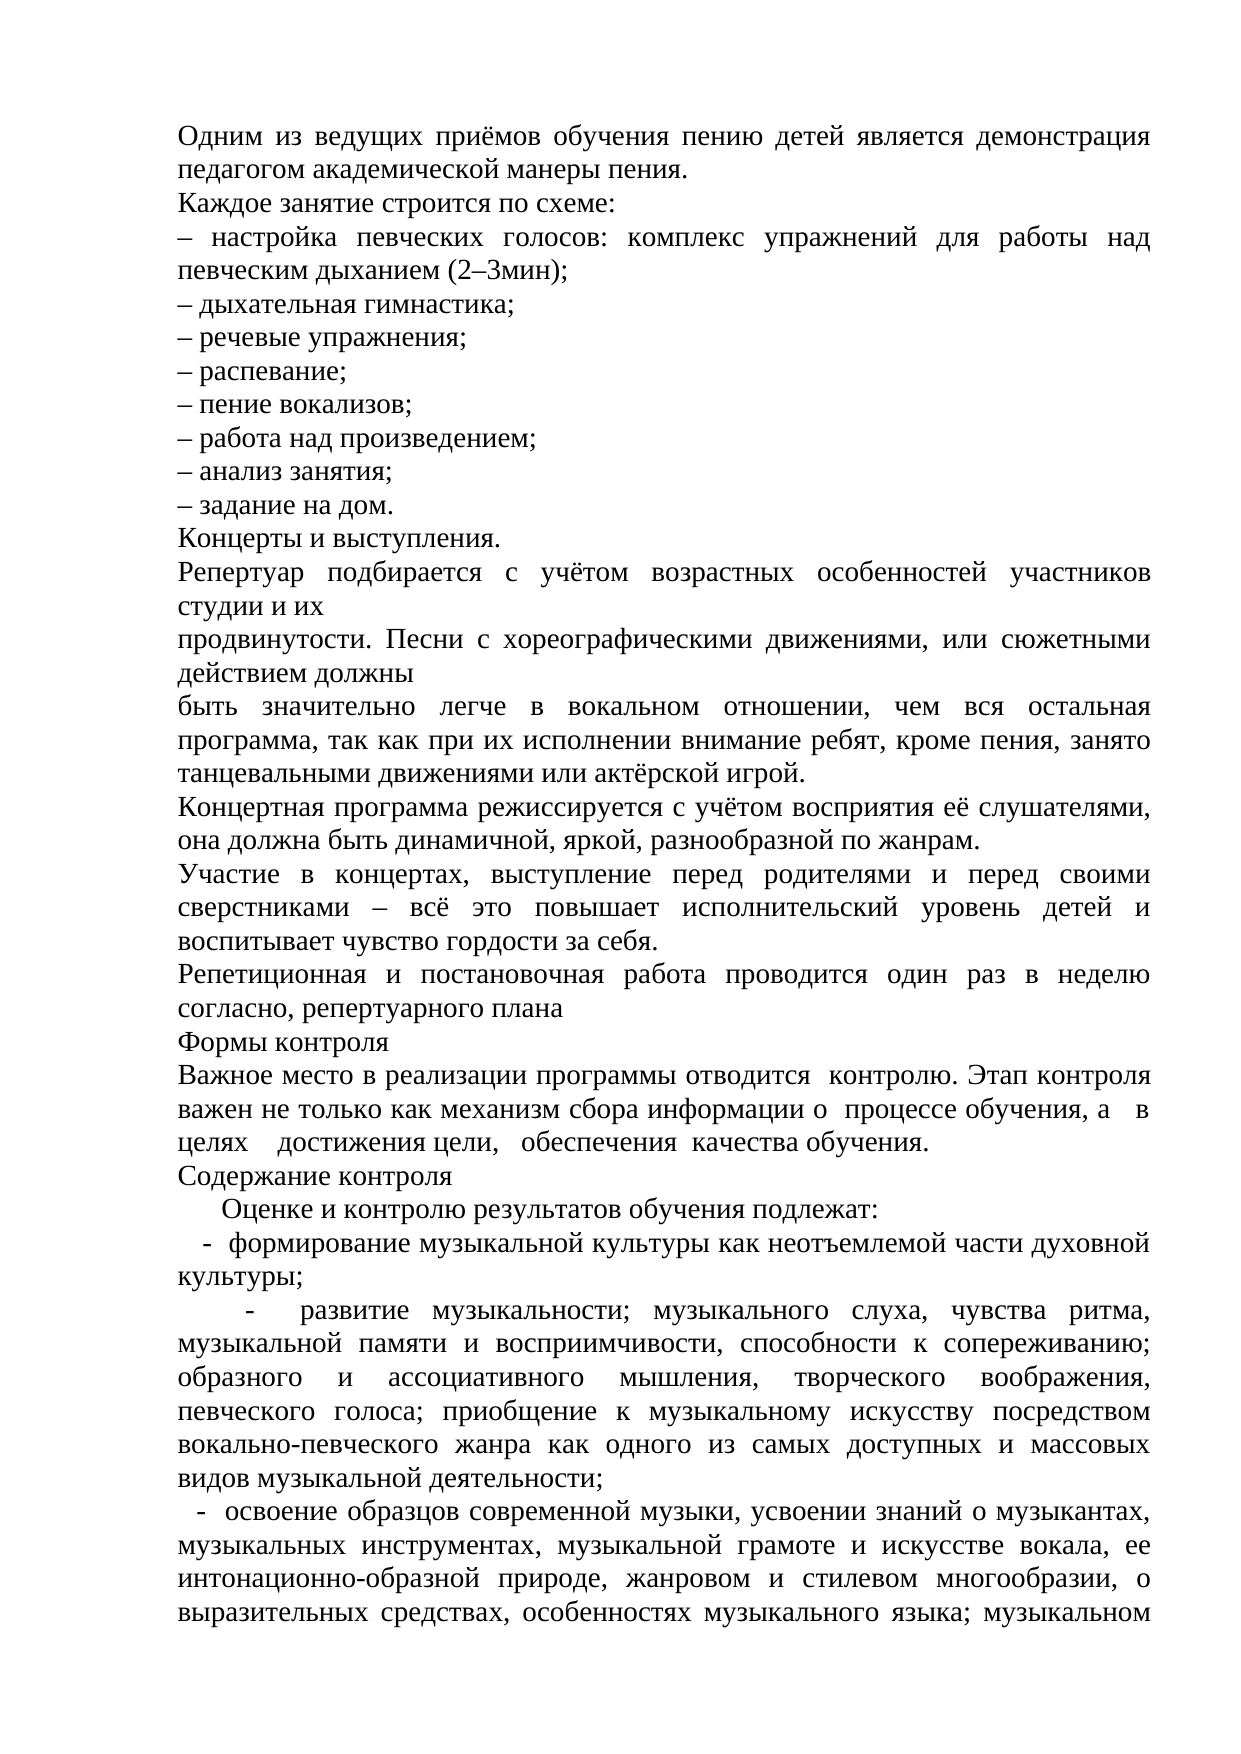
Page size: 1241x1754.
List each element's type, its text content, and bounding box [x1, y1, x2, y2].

text – распевание; [177, 353, 1152, 386]
text – пение вокализов; [177, 386, 1152, 420]
text Каждое занятие строится по схеме: [177, 185, 1152, 219]
text быть значительно легче в вокальном отношении, чем вся остальная программа, так как при их исполнении внимание ребят, кроме пения, занято танцевальными движениями или актёрской игрой. [177, 688, 1152, 789]
text – настройка певческих голосов: комплекс упражнений для работы над певческим дыханием (2–3мин); [177, 219, 1152, 286]
text - формирование музыкальной культуры как неотъемлемой части духовной культуры; [177, 1225, 1152, 1292]
text Оценке и контролю результатов обучения подлежат: [177, 1191, 1152, 1225]
text – речевые упражнения; [177, 319, 1152, 353]
text Концертная программа режиссируется с учётом восприятия её слушателями, она должна быть динамичной, яркой, разнообразной по жанрам. [177, 789, 1152, 856]
text – дыхательная гимнастика; [177, 286, 1152, 319]
text Одним из ведущих приёмов обучения пению детей является демонстрация педагогом академической манеры пения. [177, 118, 1152, 185]
text Формы контроля [177, 1024, 1152, 1057]
text – работа над произведением; [177, 420, 1152, 453]
text Концерты и выступления. [177, 521, 1152, 554]
text Репертуар подбирается с учётом возрастных особенностей участников студии и их [177, 554, 1152, 621]
text – анализ занятия; [177, 453, 1152, 487]
text Участие в концертах, выступление перед родителями и перед своими сверстниками – всё это повышает исполнительский уровень детей и воспитывает чувство гордости за себя. [177, 856, 1152, 957]
text продвинутости. Песни с хореографическими движениями, или сюжетными действием должны [177, 621, 1152, 688]
text Репетиционная и постановочная работа проводится один раз в неделю согласно, репертуарного плана [177, 957, 1152, 1024]
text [177, 1493, 1152, 1627]
text – задание на дом. [177, 487, 1152, 521]
text Важное место в реализации программы отводится контролю. Этап контроля важен не только как механизм сбора информации о процессе обучения, а в целях достижения цели, обеспечения качества обучения. [177, 1057, 1152, 1158]
text Содержание контроля [177, 1158, 1152, 1191]
text - развитие музыкальности; музыкального слуха, чувства ритма, музыкальной памяти и восприимчивости, способности к сопереживанию; образного и ассоциативного мышления, творческого воображения, певческого голоса; приобщение к музыкальному искусству посредством вокально-певческого жанра как одного из самых доступных и массовых видов музыкальной деятельности; [177, 1292, 1152, 1493]
